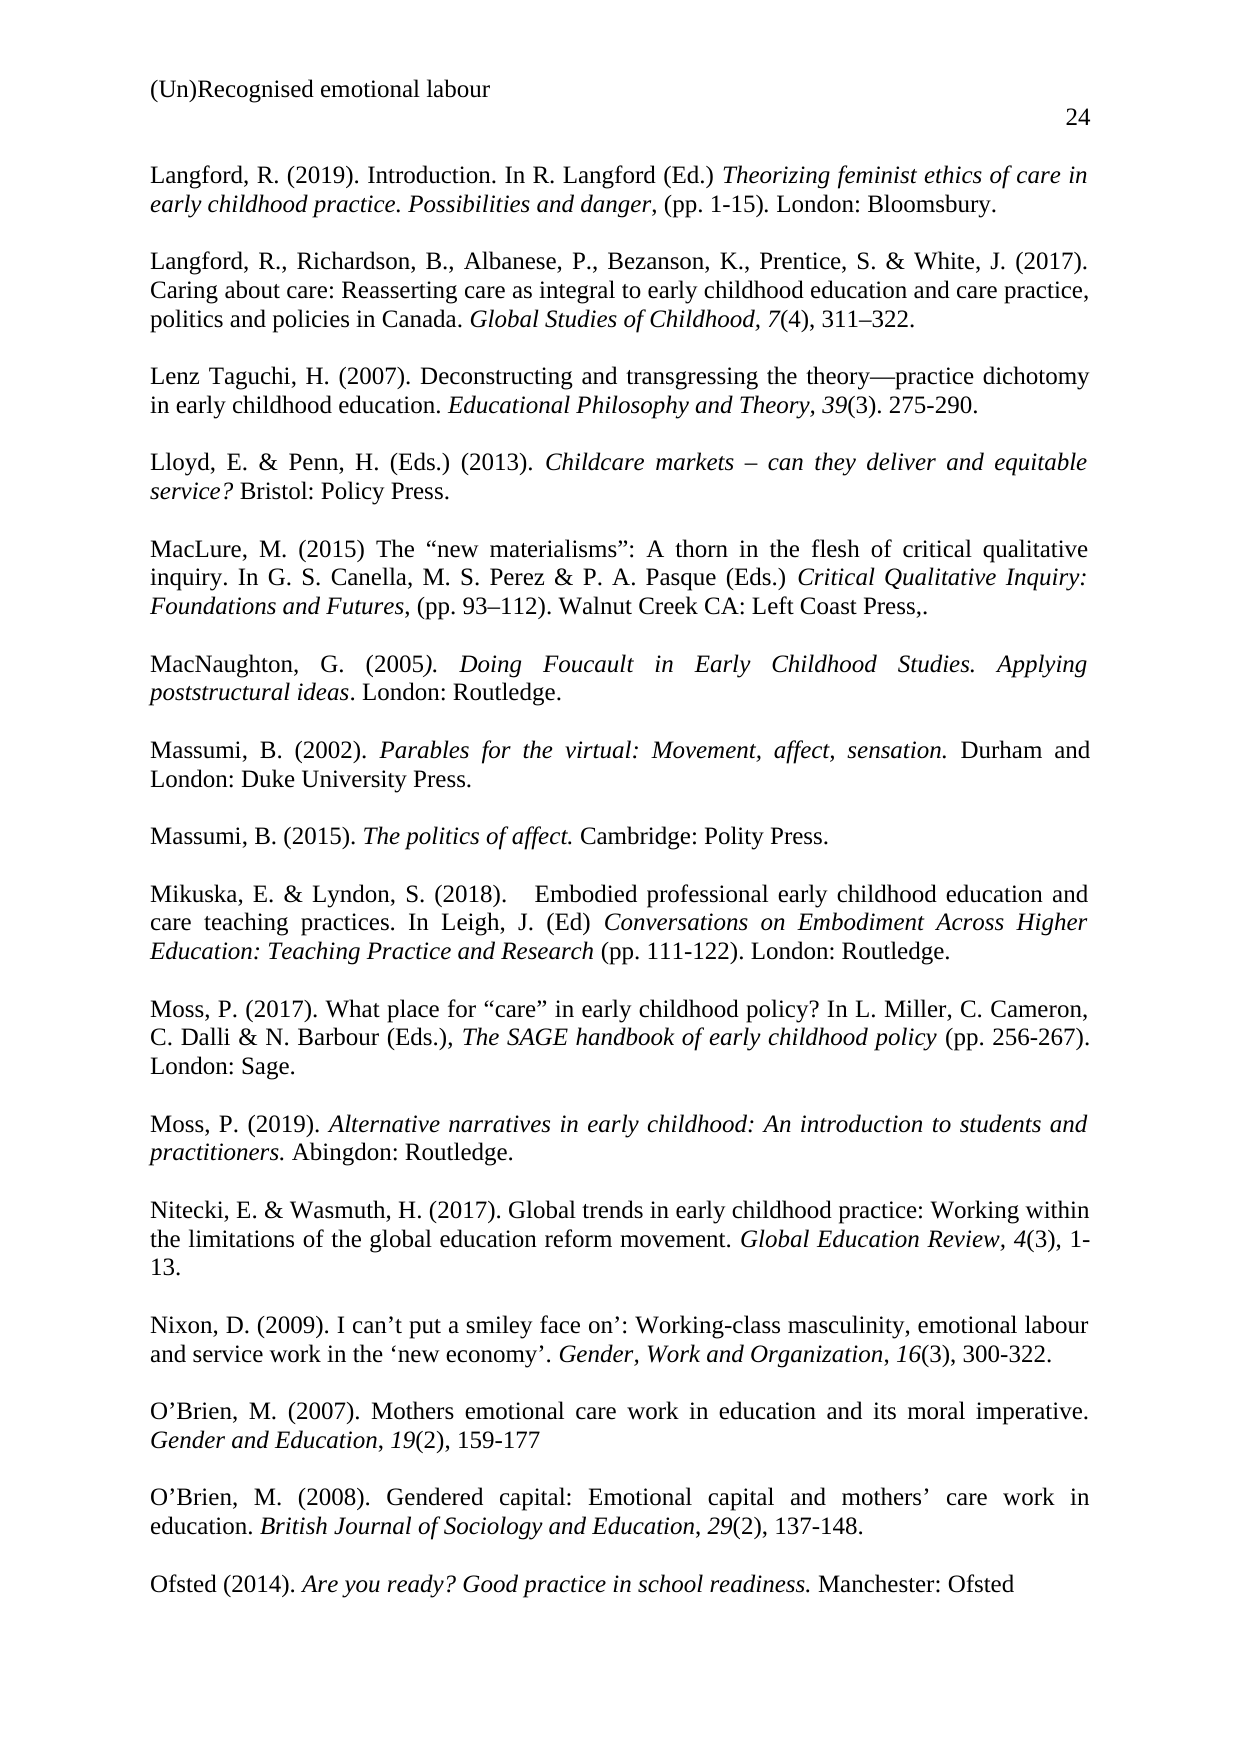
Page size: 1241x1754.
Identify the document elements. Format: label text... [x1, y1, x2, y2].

text Mikuska, E. & Lyndon, S. (2018). Embodied professional early childhood education and care teaching practices. In Leigh, J. (Ed) Conversations on Embodiment Across Higher Education: Teaching Practice and Research (pp. 111-122). London: Routledge. [150, 879, 1090, 965]
text O’Brien, M. (2008). Gendered capital: Emotional capital and mothers’ care work in education. British Journal of Sociology and Education, 29(2), 137-148. [150, 1482, 1090, 1540]
text MacNaughton, G. (2005). Doing Foucault in Early Childhood Studies. Applying poststructural ideas. London: Routledge. [150, 649, 1090, 706]
text MacLure, M. (2015) The “new materialisms”: A thorn in the flesh of critical qualitative inquiry. In G. S. Canella, M. S. Perez & P. A. Pasque (Eds.) Critical Qualitative Inquiry: Foundations and Futures, (pp. 93–112). Walnut Creek CA: Left Coast Press,. [150, 534, 1090, 620]
text Nitecki, E. & Wasmuth, H. (2017). Global trends in early childhood practice: Working within the limitations of the global education reform movement. Global Education Review, 4(3), 1-13. [150, 1195, 1090, 1281]
text O’Brien, M. (2007). Mothers emotional care work in education and its moral imperative. Gender and Education, 19(2), 159-177 [150, 1396, 1090, 1454]
text Langford, R., Richardson, B., Albanese, P., Bezanson, K., Prentice, S. & White, J. (2017). Caring about care: Reasserting care as integral to early childhood education and care practice, politics and policies in Canada. Global Studies of Childhood, 7(4), 311–322. [150, 246, 1090, 332]
text Nixon, D. (2009). I can’t put a smiley face on’: Working-class masculinity, emotional labour and service work in the ‘new economy’. Gender, Work and Organization, 16(3), 300-322. [150, 1310, 1090, 1367]
text Langford, R. (2019). Introduction. In R. Langford (Ed.) Theorizing feminist ethics of care in early childhood practice. Possibilities and danger, (pp. 1-15). London: Bloomsbury. [150, 160, 1090, 217]
text Massumi, B. (2015). The politics of affect. Cambridge: Polity Press. [150, 821, 1090, 850]
text Ofsted (2014). Are you ready? Good practice in school readiness. Manchester: Ofsted [150, 1569, 1090, 1597]
text Massumi, B. (2002). Parables for the virtual: Movement, affect, sensation. Durham and London: Duke University Press. [150, 735, 1090, 792]
text Lloyd, E. & Penn, H. (Eds.) (2013). Childcare markets – can they deliver and equitable service? Bristol: Policy Press. [150, 447, 1090, 505]
text Moss, P. (2017). What place for “care” in early childhood policy? In L. Miller, C. Cameron, C. Dalli & N. Barbour (Eds.), The SAGE handbook of early childhood policy (pp. 256-267). London: Sage. [150, 994, 1090, 1080]
text Moss, P. (2019). Alternative narratives in early childhood: An introduction to students and practitioners. Abingdon: Routledge. [150, 1109, 1090, 1166]
text Lenz Taguchi, H. (2007). Deconstructing and transgressing the theory—practice dichotomy in early childhood education. Educational Philosophy and Theory, 39(3). 275-290. [150, 361, 1090, 419]
